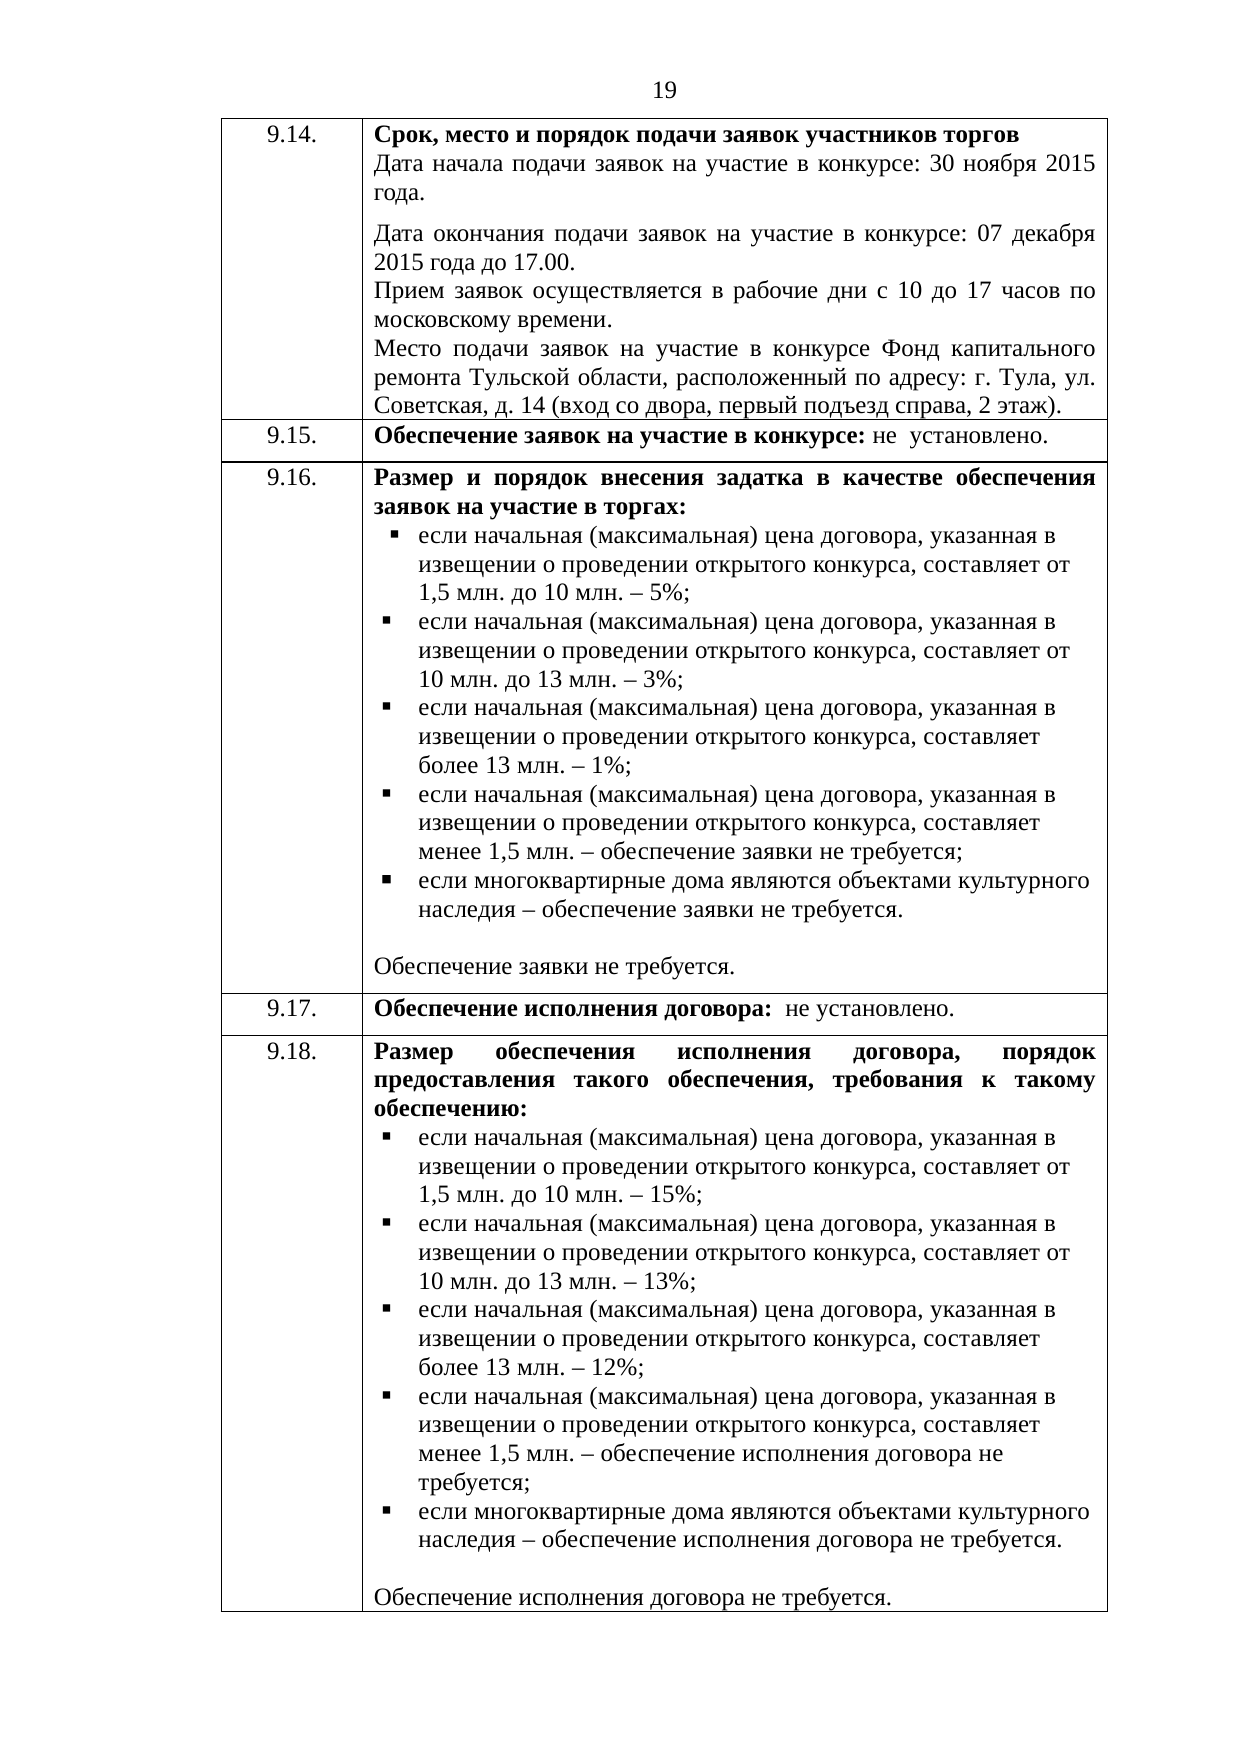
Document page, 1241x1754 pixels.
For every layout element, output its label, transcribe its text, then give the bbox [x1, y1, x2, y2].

table_cell Срок, место и порядок подачи заявок участников торгов Дата начала подачи заявок на участие в конкурсе: 30 ноября 2015 года. Дата окончания подачи заявок на участие в конкурсе: 07 декабря 2015 года до 17.00. Прием заявок осуществляется в рабочие дни с 10 до 17 часов по московскому времени. Место подачи заявок на участие в конкурсе Фонд капитального ремонта Тульской области, расположенный по адресу: г. Тула, ул. Советская, д. 14 (вход со двора, первый подъезд справа, 2 этаж). [363, 119, 1107, 419]
table_cell 9.18. [222, 1036, 362, 1611]
table_cell Размер и порядок внесения задатка в качестве обеспечения заявок на участие в торгах: если начальная (максимальная) цена договора, указанная в извещении о проведении открытого конкурса, составляет от 1,5 млн. до 10 млн. – 5%; если начальная (максимальная) цена договора, указанная в извещении о проведении открытого конкурса, составляет от 10 млн. до 13 млн. – 3%; если начальная (максимальная) цена договора, указанная в извещении о проведении открытого конкурса, составляет более 13 млн. – 1%; если начальная (максимальная) цена договора, указанная в извещении о проведении открытого конкурса, составляет менее 1,5 млн. – обеспечение заявки не требуется; если многоквартирные дома являются объектами культурного наследия – обеспечение заявки не требуется. Обеспечение заявки не требуется. [363, 463, 1107, 992]
table_cell 9.14. [222, 119, 362, 419]
table_cell 9.15. [222, 420, 362, 461]
table_cell Обеспечение заявок на участие в конкурсе: не установлено. [363, 420, 1107, 461]
table_cell Обеспечение исполнения договора: не установлено. [363, 994, 1107, 1035]
table_cell 9.17. [222, 994, 362, 1035]
table_cell 9.16. [222, 463, 362, 992]
table_cell Размер обеспечения исполнения договора, порядок предоставления такого обеспечения, требования к такому обеспечению: если начальная (максимальная) цена договора, указанная в извещении о проведении открытого конкурса, составляет от 1,5 млн. до 10 млн. – 15%; если начальная (максимальная) цена договора, указанная в извещении о проведении открытого конкурса, составляет от 10 млн. до 13 млн. – 13%; если начальная (максимальная) цена договора, указанная в извещении о проведении открытого конкурса, составляет более 13 млн. – 12%; если начальная (максимальная) цена договора, указанная в извещении о проведении открытого конкурса, составляет менее 1,5 млн. – обеспечение исполнения договора не требуется; если многоквартирные дома являются объектами культурного наследия – обеспечение исполнения договора не требуется. Обеспечение исполнения договора не требуется. [363, 1036, 1107, 1611]
